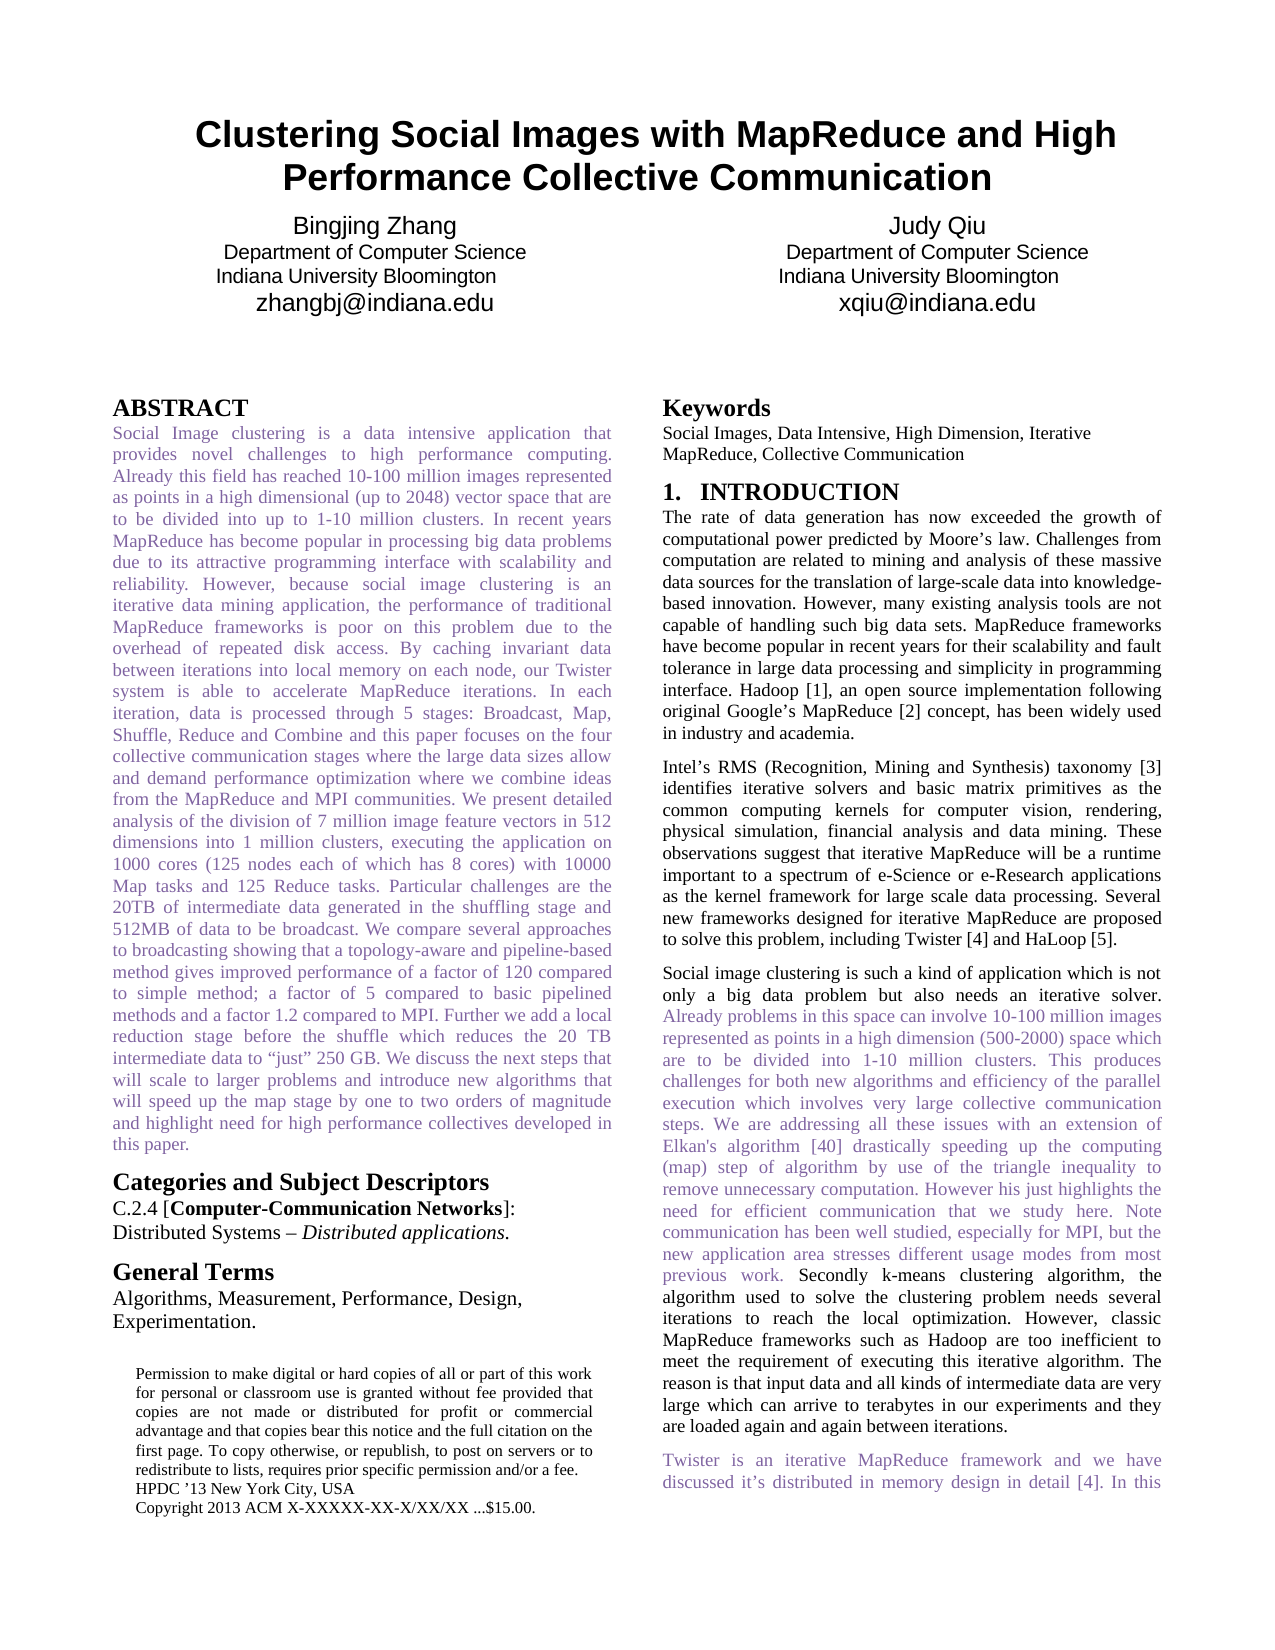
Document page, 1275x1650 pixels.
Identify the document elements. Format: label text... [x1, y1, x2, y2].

text xqiu@indiana.edu [675, 288, 1162, 317]
subtitle INTRODUCTION [662, 477, 1162, 506]
text Keywords [662, 393, 1162, 422]
text Social image clustering is such a kind of application which is not only a big data problem but also needs an iterative solver. Already problems in this space can involve 10-100 million images represented as points in a high dimension (500-2000) space which are to be divided into 1-10 million clusters. This produces challenges for both new algorithms and efficiency of the parallel execution which involves very large collective communication steps. We are addressing all these issues with an extension of Elkan's algorithm [40] drastically speeding up the computing (map) step of algorithm by use of the triangle inequality to remove unnecessary computation. However his just highlights the need for efficient communication that we study here. Note communication has been well studied, especially for MPI, but the new application area stresses different usage modes from most previous work. Secondly k-means clustering algorithm, the algorithm used to solve the clustering problem needs several iterations to reach the local optimization. However, classic MapReduce frameworks such as Hadoop are too inefficient to meet the requirement of executing this iterative algorithm. The reason is that input data and all kinds of intermediate data are very large which can arrive to terabytes in our experiments and they are loaded again and again between iterations. [662, 962, 1162, 1437]
text Department of Computer Science Indiana University Bloomington [675, 240, 1162, 288]
text Judy Qiu [675, 211, 1162, 240]
text ABSTRACT [112, 393, 613, 422]
text Categories and Subject Descriptors [112, 1167, 613, 1196]
text zhangbj@indiana.edu [112, 288, 600, 317]
text The rate of data generation has now exceeded the growth of computational power predicted by Moore’s law. Challenges from computation are related to mining and analysis of these massive data sources for the translation of large-scale data into knowledge-based innovation. However, many existing analysis tools are not capable of handling such big data sets. MapReduce frameworks have become popular in recent years for their scalability and fault tolerance in large data processing and simplicity in programming interface. Hadoop [1], an open source implementation following original Google’s MapReduce [2] concept, has been widely used in industry and academia. [662, 506, 1162, 743]
text General Terms [112, 1257, 613, 1285]
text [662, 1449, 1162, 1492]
text Social Images, Data Intensive, High Dimension, Iterative MapReduce, Collective Communication [662, 422, 1162, 465]
text Bingjing Zhang [112, 211, 600, 240]
text Intel’s RMS (Recognition, Mining and Synthesis) taxonomy [3] identifies iterative solvers and basic matrix primitives as the common computing kernels for computer vision, rendering, physical simulation, financial analysis and data mining. These observations suggest that iterative MapReduce will be a runtime important to a spectrum of e-Science or e-Research applications as the kernel framework for large scale data processing. Several new frameworks designed for iterative MapReduce are proposed to solve this problem, including Twister [4] and HaLoop [5]. [662, 756, 1162, 950]
text Social Image clustering is a data intensive application that provides novel challenges to high performance computing. Already this field has reached 10-100 million images represented as points in a high dimensional (up to 2048) vector space that are to be divided into up to 1-10 million clusters. In recent years MapReduce has become popular in processing big data problems due to its attractive programming interface with scalability and reliability. However, because social image clustering is an iterative data mining application, the performance of traditional MapReduce frameworks is poor on this problem due to the overhead of repeated disk access. By caching invariant data between iterations into local memory on each node, our Twister system is able to accelerate MapReduce iterations. In each iteration, data is processed through 5 stages: Broadcast, Map, Shuffle, Reduce and Combine and this paper focuses on the four collective communication stages where the large data sizes allow and demand performance optimization where we combine ideas from the MapReduce and MPI communities. We present detailed analysis of the division of 7 million image feature vectors in 512 dimensions into 1 million clusters, executing the application on 1000 cores (125 nodes each of which has 8 cores) with 10000 Map tasks and 125 Reduce tasks. Particular challenges are the 20TB of intermediate data generated in the shuffling stage and 512MB of data to be broadcast. We compare several approaches to broadcasting showing that a topology-aware and pipeline-based method gives improved performance of a factor of 120 compared to simple method; a factor of 5 compared to basic pipelined methods and a factor 1.2 compared to MPI. Further we add a local reduction stage before the shuffle which reduces the 20 TB intermediate data to “just” 250 GB. We discuss the next steps that will scale to larger problems and introduce new algorithms that will speed up the map stage by one to two orders of magnitude and highlight need for high performance collectives developed in this paper. [112, 422, 613, 1155]
text Algorithms, Measurement, Performance, Design, Experimentation. [112, 1285, 613, 1333]
text Department of Computer Science Indiana University Bloomington [112, 240, 600, 288]
text C.2.4 [Computer-Communication Networks]: Distributed Systems – Distributed applications. [112, 1196, 613, 1244]
title Clustering Social Images with MapReduce and High Performance Collective Communication [112, 112, 1162, 199]
